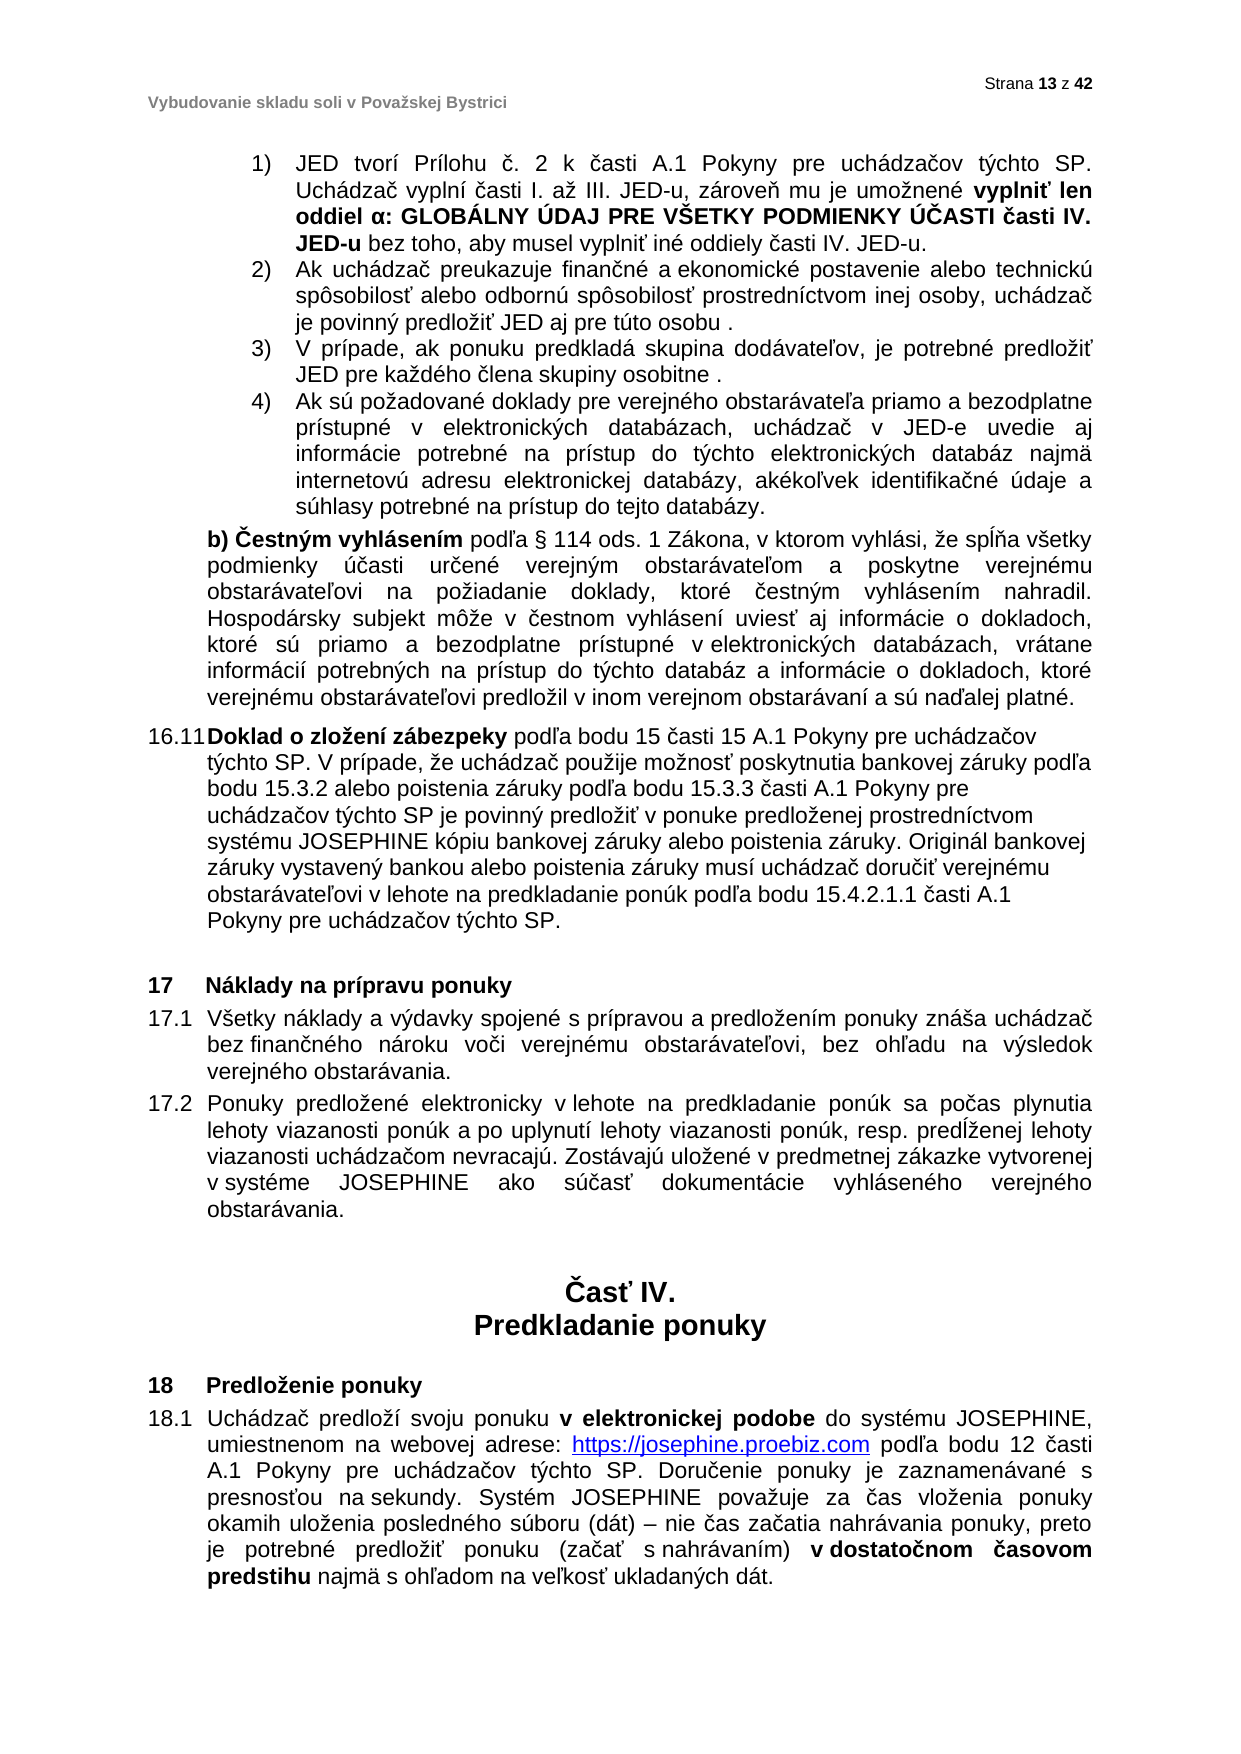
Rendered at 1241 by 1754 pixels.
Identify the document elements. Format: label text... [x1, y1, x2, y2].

subtitle Časť IV. [148, 1275, 1093, 1308]
list Uchádzač predloží svoju ponuku v elektronickej podobe do systému JOSEPHINE, umiestnenom na webovej adrese: https://josephine.proebiz.com podľa bodu 12 časti A.1 Pokyny pre uchádzačov týchto SP. Doručenie ponuky je zaznamenávané s presnosťou na sekundy. Systém JOSEPHINE považuje za čas vloženia ponuky okamih uloženia posledného súboru (dát) – nie čas začatia nahrávania ponuky, preto je potrebné predložiť ponuku (začať s nahrávaním) v dostatočnom časovom predstihu najmä s ohľadom na veľkosť ukladaných dát. [148, 1404, 1093, 1589]
list Všetky náklady a výdavky spojené s prípravou a predložením ponuky znáša uchádzač bez finančného nároku voči verejnému obstarávateľovi, bez ohľadu na výsledok verejného obstarávania. [148, 1005, 1093, 1084]
list Ak sú požadované doklady pre verejného obstarávateľa priamo a bezodplatne prístupné v elektronických databázach, uchádzač v JED-e uvedie aj informácie potrebné na prístup do týchto elektronických databáz najmä internetovú adresu elektronickej databázy, akékoľvek identifikačné údaje a súhlasy potrebné na prístup do tejto databázy. [251, 388, 1093, 519]
list Ponuky predložené elektronicky v lehote na predkladanie ponúk sa počas plynutia lehoty viazanosti ponúk a po uplynutí lehoty viazanosti ponúk, resp. predĺženej lehoty viazanosti uchádzačom nevracajú. Zostávajú uložené v predmetnej zákazke vytvorenej v systéme JOSEPHINE ako súčasť dokumentácie vyhláseného verejného obstarávania. [148, 1090, 1093, 1222]
subtitle Predloženie ponuky [148, 1372, 1093, 1398]
subtitle 17 Náklady na prípravu ponuky [148, 972, 1093, 999]
list Ak uchádzač preukazuje finančné a ekonomické postavenie alebo technickú spôsobilosť alebo odbornú spôsobilosť prostredníctvom inej osoby, uchádzač je povinný predložiť JED aj pre túto osobu . [251, 256, 1093, 335]
list Doklad o zložení zábezpeky podľa bodu 15 časti 15 A.1 Pokyny pre uchádzačov týchto SP. V prípade, že uchádzač použije možnosť poskytnutia bankovej záruky podľa bodu 15.3.2 alebo poistenia záruky podľa bodu 15.3.3 časti A.1 Pokyny pre uchádzačov týchto SP je povinný predložiť v ponuke predloženej prostredníctvom systému JOSEPHINE kópiu bankovej záruky alebo poistenia záruky. Originál bankovej záruky vystavený bankou alebo poistenia záruky musí uchádzač doručiť verejnému obstarávateľovi v lehote na predkladanie ponúk podľa bodu 15.4.2.1.1 časti A.1 Pokyny pre uchádzačov týchto SP. [148, 723, 1093, 933]
list b) Čestným vyhlásením podľa § 114 ods. 1 Zákona, v ktorom vyhlási, že spĺňa všetky podmienky účasti určené verejným obstarávateľom a poskytne verejnému obstarávateľovi na požiadanie doklady, ktoré čestným vyhlásením nahradil. Hospodársky subjekt môže v čestnom vyhlásení uviesť aj informácie o dokladoch, ktoré sú priamo a bezodplatne prístupné v elektronických databázach, vrátane informácií potrebných na prístup do týchto databáz a informácie o dokladoch, ktoré verejnému obstarávateľovi predložil v inom verejnom obstarávaní a sú naďalej platné. [207, 526, 1093, 710]
subtitle Predkladanie ponuky [148, 1308, 1093, 1342]
list V prípade, ak ponuku predkladá skupina dodávateľov, je potrebné predložiť JED pre každého člena skupiny osobitne . [251, 335, 1093, 388]
list JED tvorí Prílohu č. 2 k časti A.1 Pokyny pre uchádzačov týchto SP. Uchádzač vyplní časti I. až III. JED-u, zároveň mu je umožnené vyplniť len oddiel α: GLOBÁLNY ÚDAJ PRE VŠETKY PODMIENKY ÚČASTI časti IV. JED-u bez toho, aby musel vyplniť iné oddiely časti IV. JED-u. [251, 150, 1093, 256]
